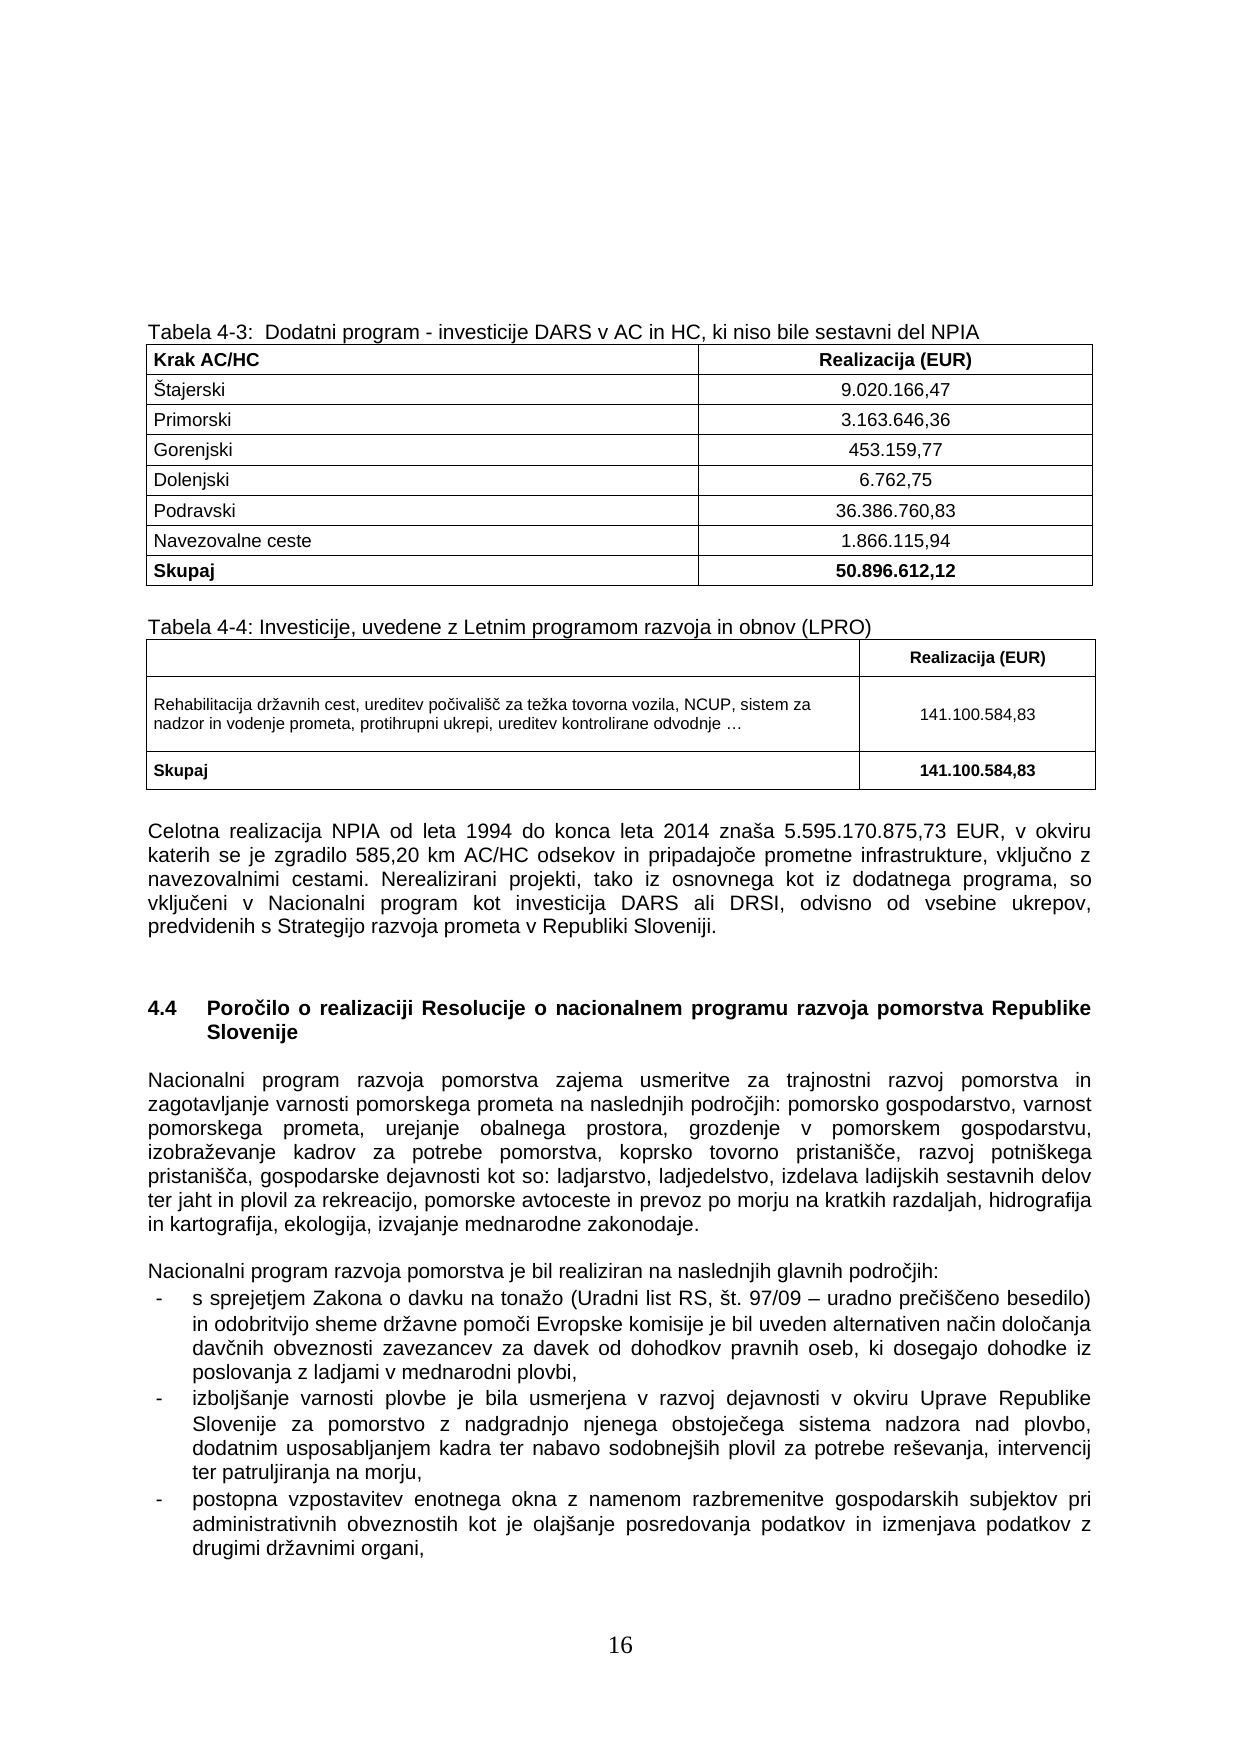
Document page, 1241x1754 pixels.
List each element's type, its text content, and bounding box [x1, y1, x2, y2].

list izboljšanje varnosti plovbe je bila usmerjena v razvoj dejavnosti v okviru Uprave Republike Slovenije za pomorstvo z nadgradnjo njenega obstoječega sistema nadzora nad plovbo, dodatnim usposabljanjem kadra ter nabavo sodobnejših plovil za potrebe reševanja, intervencij ter patruljiranja na morju, [156, 1383, 1093, 1484]
table_header Realizacija (EUR) [860, 640, 1095, 676]
table_cell Gorenjski [147, 435, 698, 464]
table_cell 1.866.115,94 [699, 526, 1092, 555]
table_cell 141.100.584,83 [860, 752, 1095, 789]
table_cell 50.896.612,12 [699, 556, 1092, 585]
table_cell 141.100.584,83 [860, 677, 1095, 751]
table_header Krak AC/HC [147, 345, 698, 374]
table_header Realizacija (EUR) [699, 345, 1092, 374]
table_cell Podravski [147, 496, 698, 525]
table_cell Dolenjski [147, 466, 698, 494]
table_cell 9.020.166,47 [699, 375, 1092, 404]
subtitle 4.4 Poročilo o realizaciji Resolucije o nacionalnem programu razvoja pomorstva Republike Slovenije [148, 996, 1093, 1044]
table_cell 36.386.760,83 [699, 496, 1092, 525]
text Nacionalni program razvoja pomorstva je bil realiziran na naslednjih glavnih področjih: [148, 1259, 1093, 1283]
table_cell Skupaj [147, 752, 859, 789]
table_cell Rehabilitacija državnih cest, ureditev počivališč za težka tovorna vozila, NCUP, sistem za nadzor in vodenje prometa, protihrupni ukrepi, ureditev kontrolirane odvodnje … [147, 677, 859, 751]
table_cell 453.159,77 [699, 435, 1092, 464]
list s sprejetjem Zakona o davku na tonažo (Uradni list RS, št. 97/09 – uradno prečiščeno besedilo) in odobritvijo sheme državne pomoči Evropske komisije je bil uveden alternativen način določanja davčnih obveznosti zavezancev za davek od dohodkov pravnih oseb, ki dosegajo dohodke iz poslovanja z ladjami v mednarodni plovbi, [156, 1283, 1093, 1383]
text Nacionalni program razvoja pomorstva zajema usmeritve za trajnostni razvoj pomorstva in zagotavljanje varnosti pomorskega prometa na naslednjih področjih: pomorsko gospodarstvo, varnost pomorskega prometa, urejanje obalnega prostora, grozdenje v pomorskem gospodarstvu, izobraževanje kadrov za potrebe pomorstva, koprsko tovorno pristanišče, razvoj potniškega pristanišča, gospodarske dejavnosti kot so: ladjarstvo, ladjedelstvo, izdelava ladijskih sestavnih delov ter jaht in plovil za rekreacijo, pomorske avtoceste in prevoz po morju na kratkih razdaljah, hidrografija in kartografija, ekologija, izvajanje mednarodne zakonodaje. [148, 1068, 1093, 1235]
text Tabela 4-4: Investicije, uvedene z Letnim programom razvoja in obnov (LPRO) [148, 615, 1093, 639]
table_cell Štajerski [147, 375, 698, 404]
table_cell 3.163.646,36 [699, 405, 1092, 434]
table_cell Primorski [147, 405, 698, 434]
table_header [147, 640, 859, 676]
table_cell Navezovalne ceste [147, 526, 698, 555]
list postopna vzpostavitev enotnega okna z namenom razbremenitve gospodarskih subjektov pri administrativnih obveznostih kot je olajšanje posredovanja podatkov in izmenjava podatkov z drugimi državnimi organi, [156, 1484, 1093, 1560]
table_cell 6.762,75 [699, 466, 1092, 494]
text Celotna realizacija NPIA od leta 1994 do konca leta 2014 znaša 5.595.170.875,73 EUR, v okviru katerih se je zgradilo 585,20 km AC/HC odsekov in pripadajoče prometne infrastrukture, vključno z navezovalnimi cestami. Nerealizirani projekti, tako iz osnovnega kot iz dodatnega programa, so vključeni v Nacionalni program kot investicija DARS ali DRSI, odvisno od vsebine ukrepov, predvidenih s Strategijo razvoja prometa v Republiki Sloveniji. [148, 818, 1093, 938]
text Tabela 4-3: Dodatni program - investicije DARS v AC in HC, ki niso bile sestavni del NPIA [148, 320, 1093, 344]
table_cell Skupaj [147, 556, 698, 585]
